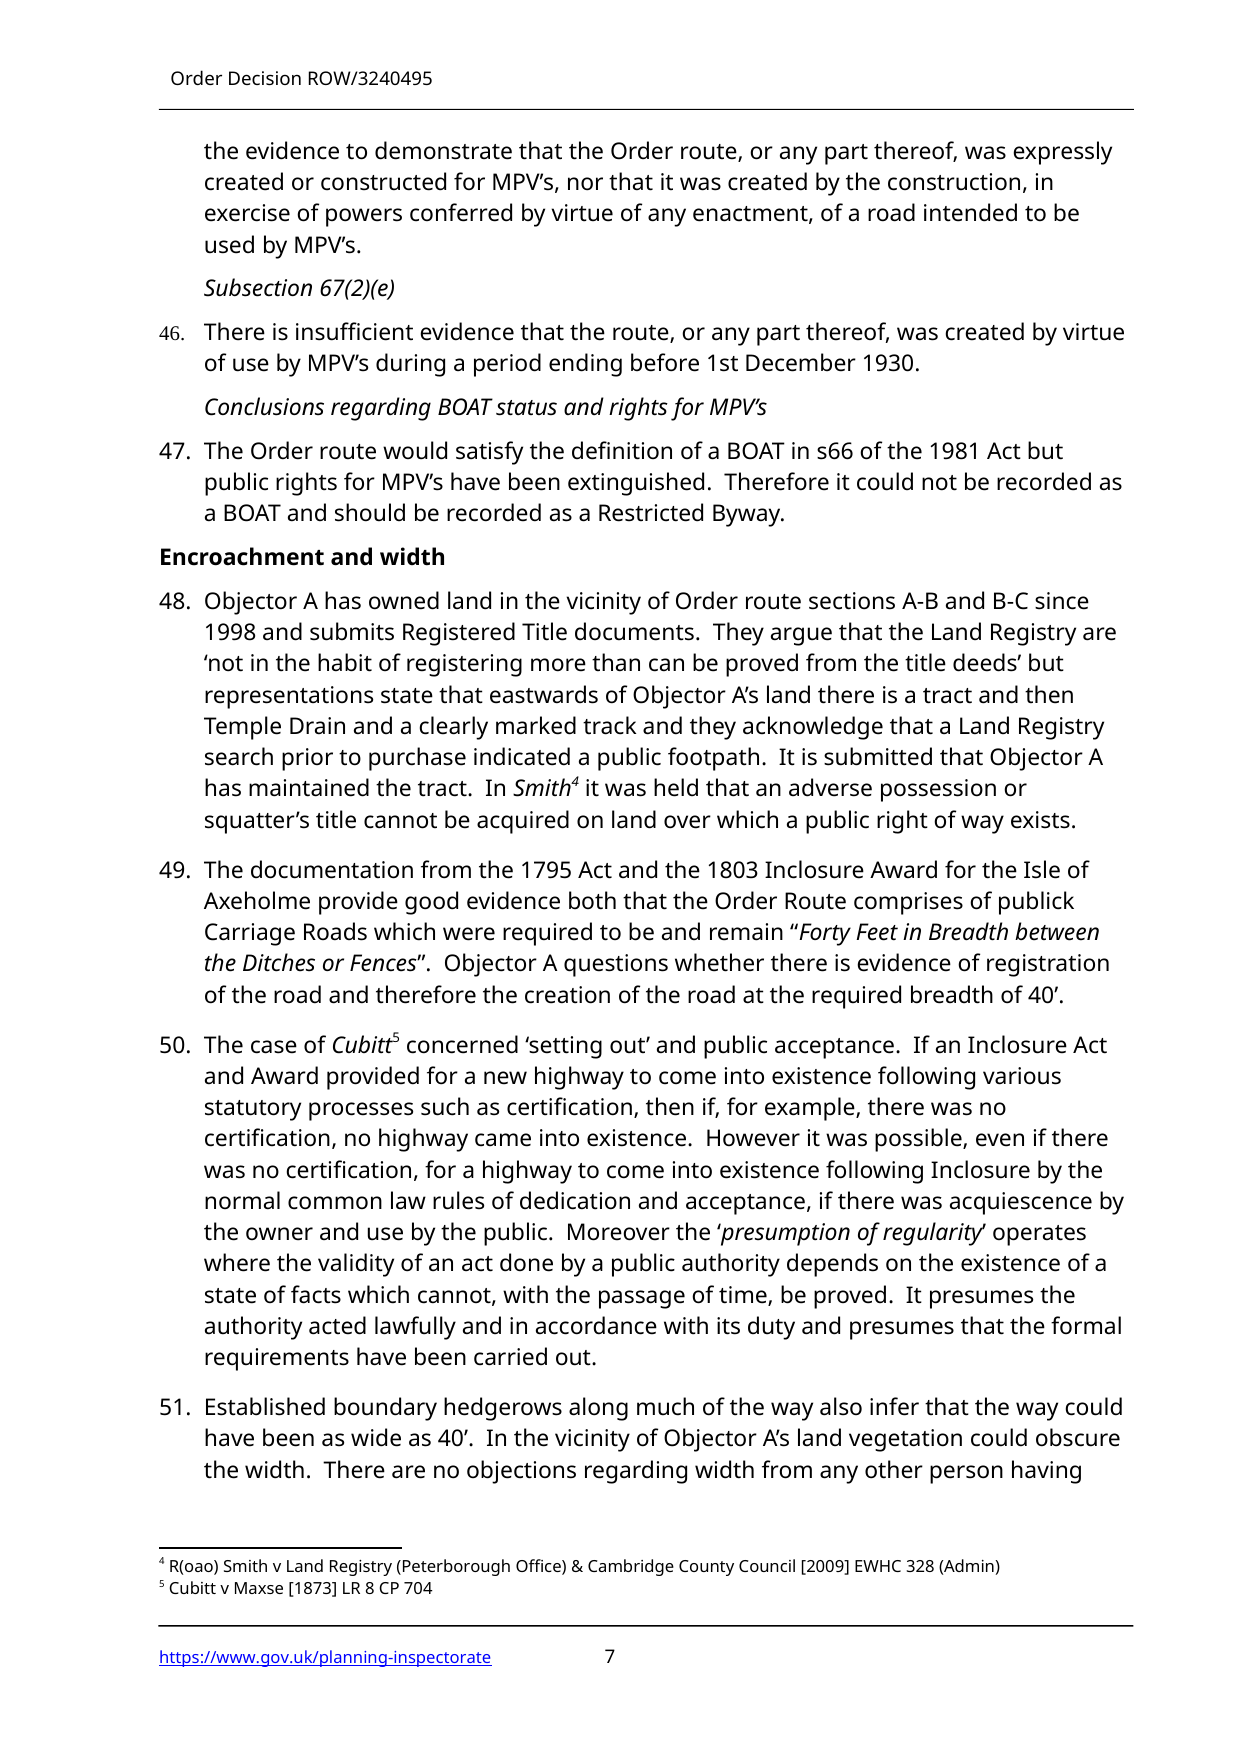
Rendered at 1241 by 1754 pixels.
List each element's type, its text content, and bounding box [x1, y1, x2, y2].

text There is insufficient evidence that the route, or any part thereof, was created by virtue of use by MPV’s during a period ending before 1st December 1930. [159, 316, 1128, 378]
text The documentation from the 1795 Act and the 1803 Inclosure Award for the Isle of Axeholme provide good evidence both that the Order Route comprises of publick Carriage Roads which were required to be and remain “Forty Feet in Breadth between the Ditches or Fences”. Objector A questions whether there is evidence of registration of the road and therefore the creation of the road at the required breadth of 40’. [159, 853, 1128, 1010]
list Conclusions regarding BOAT status and rights for MPV’s [204, 391, 1128, 422]
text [159, 1391, 1128, 1485]
text Objector A has owned land in the vicinity of Order route sections A-B and B-C since 1998 and submits Registered Title documents. They argue that the Land Registry are ‘not in the habit of registering more than can be proved from the title deeds’ but representations state that eastwards of Objector A’s land there is a tract and then Temple Drain and a clearly marked track and they acknowledge that a Land Registry search prior to purchase indicated a public footpath. It is submitted that Objector A has maintained the tract. In Smith it was held that an adverse possession or squatter’s title cannot be acquired on land over which a public right of way exists. [159, 585, 1128, 835]
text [159, 135, 1128, 260]
text The Order route would satisfy the definition of a BOAT in s66 of the 1981 Act but public rights for MPV’s have been extinguished. Therefore it could not be recorded as a BOAT and should be recorded as a Restricted Byway. [159, 435, 1128, 528]
list Encroachment and width [159, 541, 1128, 572]
list Subsection 67(2)(e) [204, 272, 1128, 303]
text The case of Cubitt concerned ‘setting out’ and public acceptance. If an Inclosure Act and Award provided for a new highway to come into existence following various statutory processes such as certification, then if, for example, there was no certification, no highway came into existence. However it was possible, even if there was no certification, for a highway to come into existence following Inclosure by the normal common law rules of dedication and acceptance, if there was acquiescence by the owner and use by the public. Moreover the ‘presumption of regularity’ operates where the validity of an act done by a public authority depends on the existence of a state of facts which cannot, with the passage of time, be proved. It presumes the authority acted lawfully and in accordance with its duty and presumes that the formal requirements have been carried out. [159, 1028, 1128, 1372]
